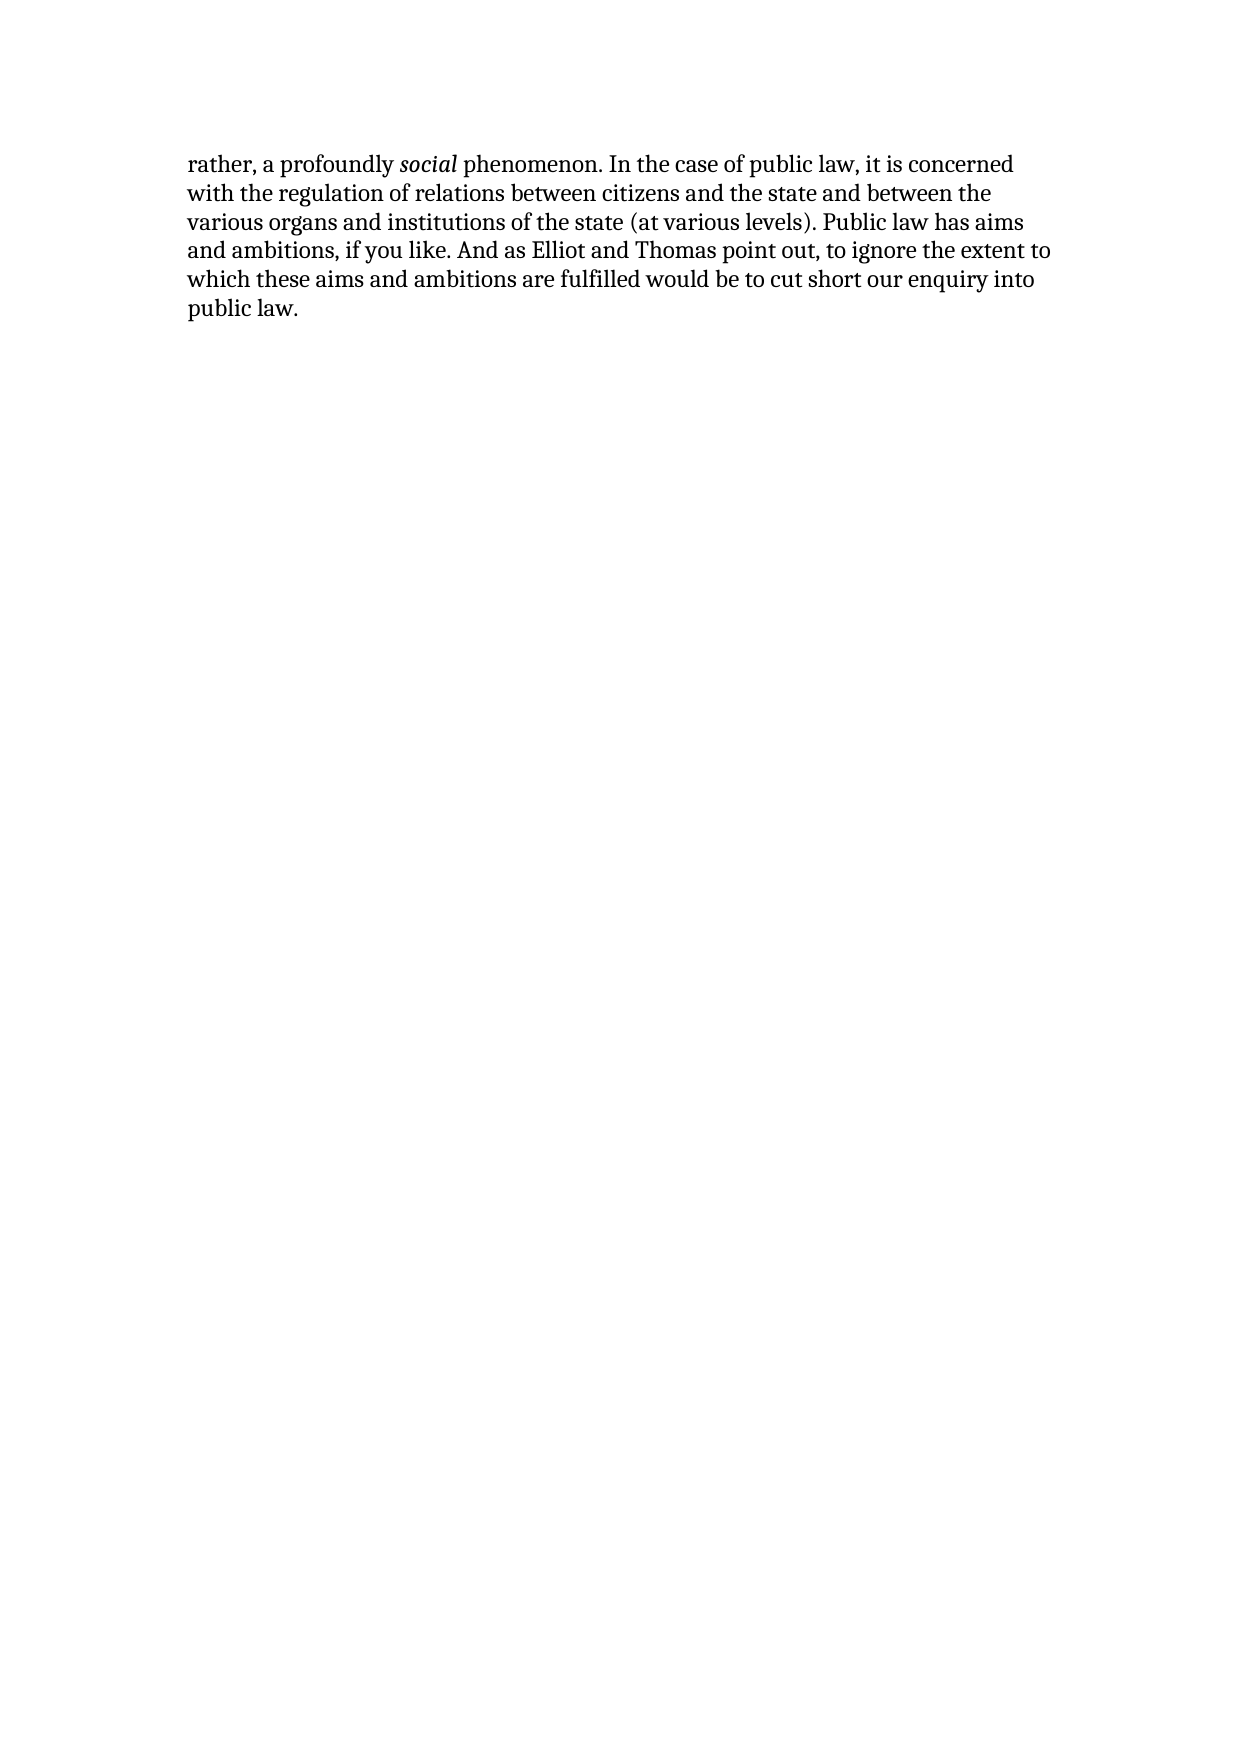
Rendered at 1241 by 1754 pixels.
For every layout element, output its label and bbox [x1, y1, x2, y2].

text [187, 150, 1053, 322]
